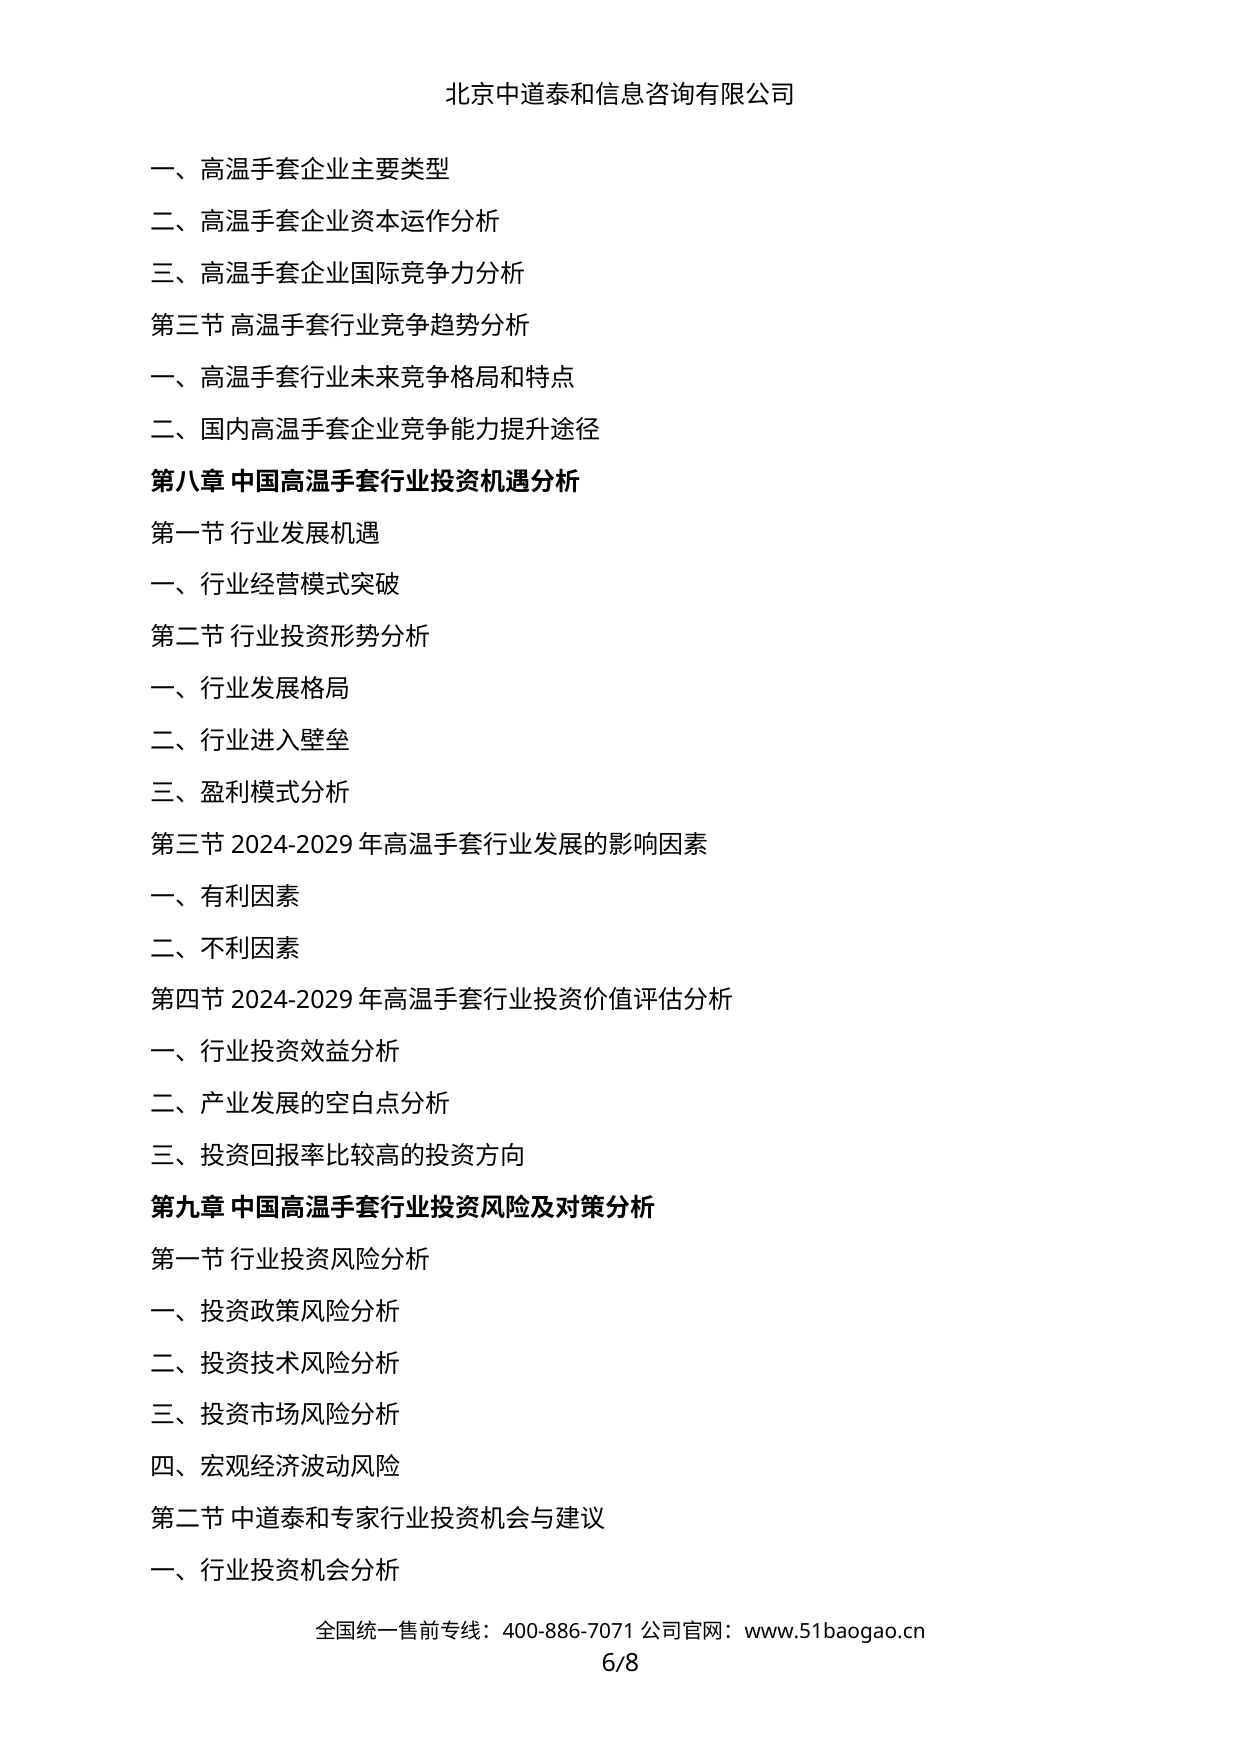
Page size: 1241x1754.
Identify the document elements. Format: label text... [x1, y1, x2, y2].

text 二、产业发展的空白点分析 [150, 1084, 1090, 1120]
text 第一节 行业投资风险分析 [150, 1239, 1090, 1276]
text 二、不利因素 [150, 928, 1090, 964]
text 一、行业发展格局 [150, 669, 1090, 705]
text 二、高温手套企业资本运作分析 [150, 202, 1090, 238]
text 一、行业经营模式突破 [150, 565, 1090, 601]
text 三、高温手套企业国际竞争力分析 [150, 254, 1090, 290]
text 一、高温手套企业主要类型 [150, 150, 1090, 186]
text 第九章 中国高温手套行业投资风险及对策分析 [150, 1187, 1090, 1224]
text 第二节 行业投资形势分析 [150, 617, 1090, 653]
text 三、投资市场风险分析 [150, 1395, 1090, 1431]
text 第一节 行业发展机遇 [150, 513, 1090, 549]
text 第四节 2024-2029年高温手套行业投资价值评估分析 [150, 980, 1090, 1016]
text 第三节 2024-2029年高温手套行业发展的影响因素 [150, 824, 1090, 861]
text 三、投资回报率比较高的投资方向 [150, 1136, 1090, 1172]
text 一、有利因素 [150, 876, 1090, 912]
text 二、行业进入壁垒 [150, 721, 1090, 757]
text 一、行业投资机会分析 [150, 1551, 1090, 1587]
text 一、行业投资效益分析 [150, 1032, 1090, 1068]
text 第八章 中国高温手套行业投资机遇分析 [150, 461, 1090, 497]
text 一、高温手套行业未来竞争格局和特点 [150, 357, 1090, 394]
text 二、国内高温手套企业竞争能力提升途径 [150, 409, 1090, 446]
text 第二节 中道泰和专家行业投资机会与建议 [150, 1499, 1090, 1535]
text 第三节 高温手套行业竞争趋势分析 [150, 306, 1090, 342]
text 四、宏观经济波动风险 [150, 1447, 1090, 1483]
text 一、投资政策风险分析 [150, 1291, 1090, 1327]
text 三、盈利模式分析 [150, 772, 1090, 809]
text 二、投资技术风险分析 [150, 1343, 1090, 1379]
